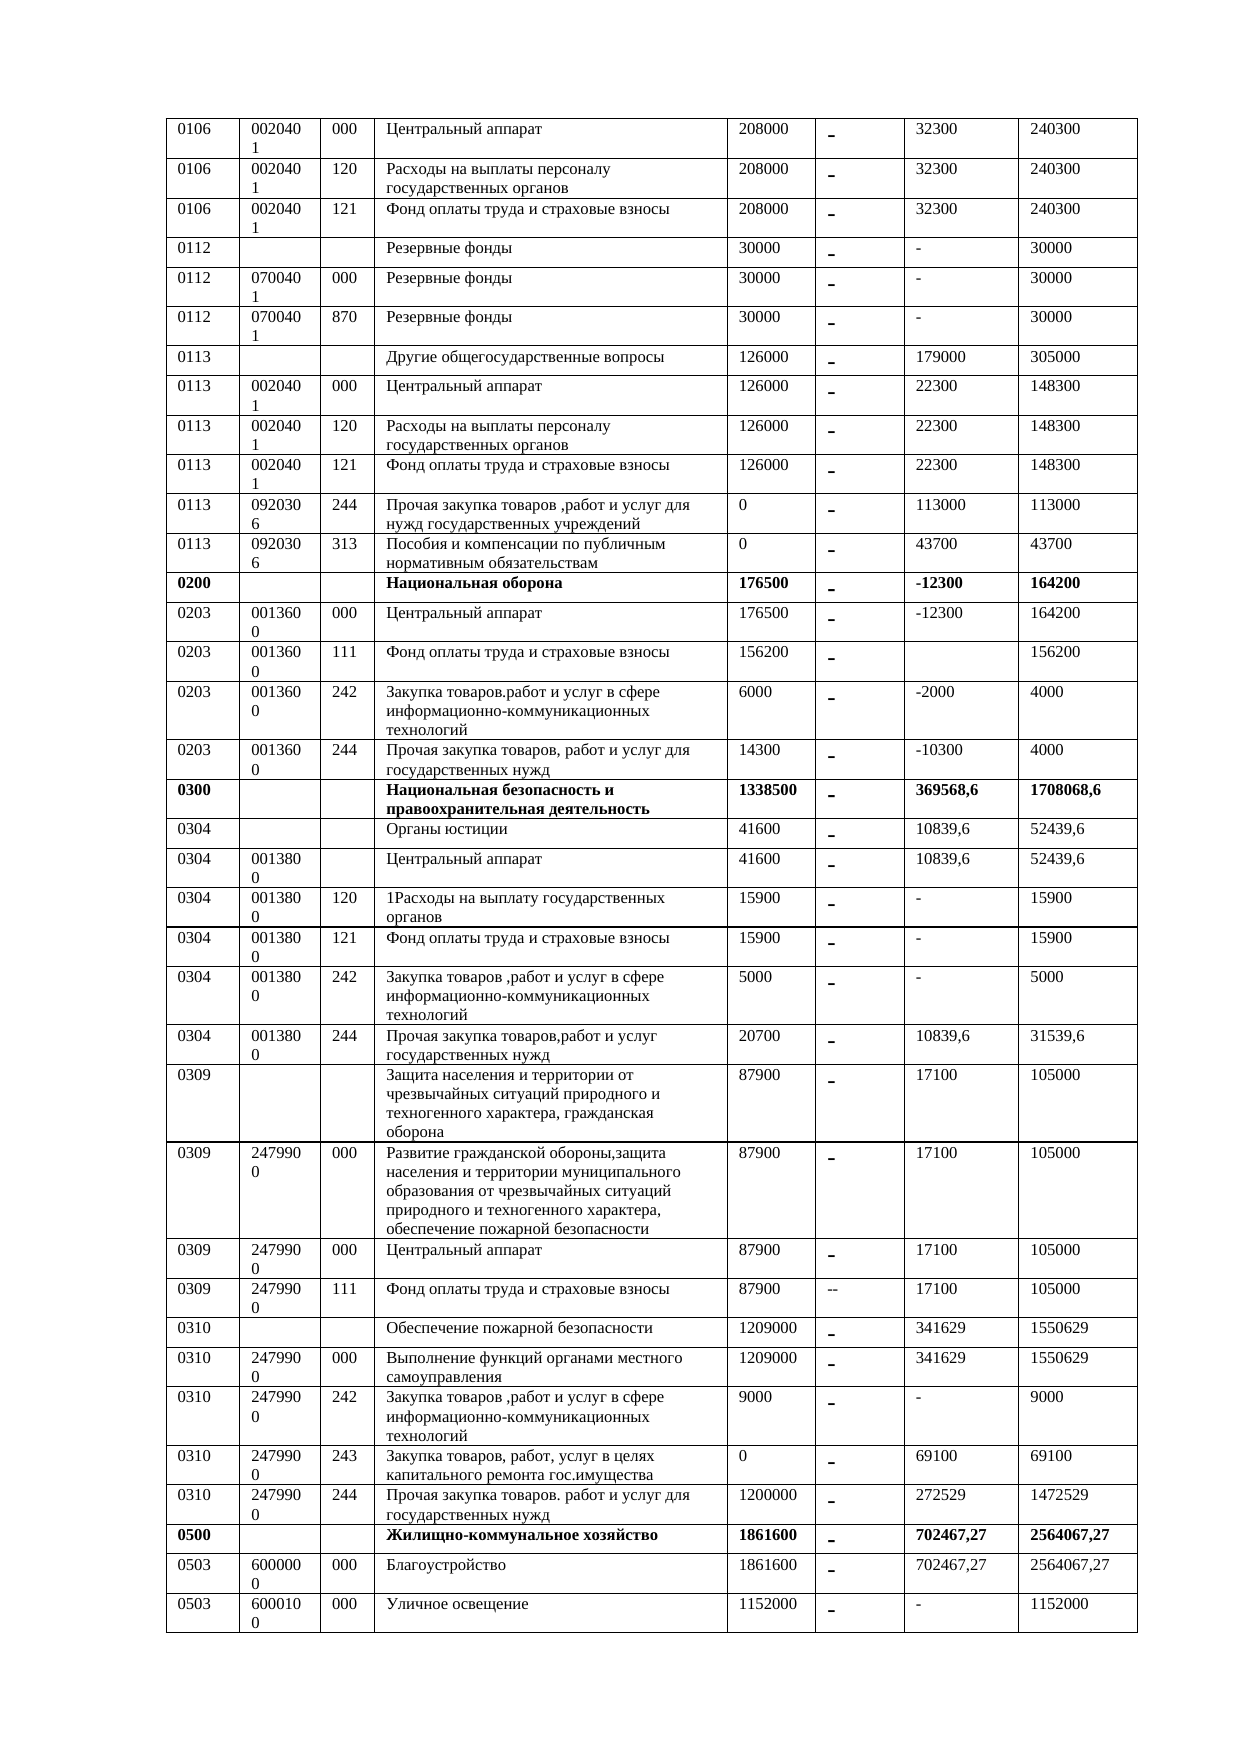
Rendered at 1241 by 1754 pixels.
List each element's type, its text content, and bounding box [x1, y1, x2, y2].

table_cell 10839,6 [905, 849, 1018, 887]
table_cell 120 [321, 888, 374, 926]
table_cell Расходы на выплаты персоналу государственных органов [375, 159, 727, 197]
table_cell 244 [321, 1025, 374, 1064]
table_cell 105000 [1019, 1239, 1137, 1278]
table_cell 240300 [1019, 159, 1137, 197]
table_cell -12300 [905, 573, 1018, 602]
table_cell 000 [321, 1143, 374, 1238]
table_cell - [905, 1594, 1018, 1632]
table_cell 0309 [167, 1065, 239, 1141]
table_cell - [816, 1318, 904, 1347]
table_cell Закупка товаров.работ и услуг в сфере информационно-коммуникационных технологий [375, 682, 727, 739]
table_cell 272529 [905, 1485, 1018, 1523]
table_cell 870 [321, 307, 374, 345]
table_cell 31539,6 [1019, 1025, 1137, 1064]
table_cell - [816, 573, 904, 602]
table_cell 0310 [167, 1387, 239, 1445]
table_cell 113000 [905, 494, 1018, 533]
table_cell 0300 [167, 780, 239, 818]
table_cell 10839,6 [905, 1025, 1018, 1064]
table_cell Национальная оборона [375, 573, 727, 602]
table_cell 32300 [905, 159, 1018, 197]
table_cell Жилищно-коммунальное хозяйство [375, 1525, 727, 1553]
table_cell Закупка товаров, работ, услуг в целях капитального ремонта гос.имущества [375, 1446, 727, 1484]
table_cell 0013800 [240, 1025, 320, 1064]
table_cell 105000 [1019, 1065, 1137, 1141]
table_cell 14300 [728, 740, 815, 778]
table_cell Фонд оплаты труда и страховые взносы [375, 1279, 727, 1317]
table_cell 000 [321, 603, 374, 641]
table_cell 0700401 [240, 268, 320, 306]
table_cell 15900 [1019, 928, 1137, 966]
table_cell Органы юстиции [375, 819, 727, 848]
table_cell Резервные фонды [375, 307, 727, 345]
table_cell - [816, 119, 904, 158]
table_cell - [816, 1446, 904, 1484]
table_cell Обеспечение пожарной безопасности [375, 1318, 727, 1347]
table_cell 240300 [1019, 199, 1137, 237]
table_cell Пособия и компенсации по публичным нормативным обязательствам [375, 534, 727, 572]
table_cell 164200 [1019, 573, 1137, 602]
table_cell 87900 [728, 1143, 815, 1238]
table_cell - [816, 1387, 904, 1445]
table_cell [321, 346, 374, 375]
table_cell [240, 238, 320, 267]
table_cell 0 [728, 494, 815, 533]
table_cell 41600 [728, 819, 815, 848]
table_cell 341629 [905, 1348, 1018, 1386]
table_cell 0304 [167, 967, 239, 1024]
table_cell 242 [321, 967, 374, 1024]
table_cell 87900 [728, 1239, 815, 1278]
table_cell 15900 [728, 888, 815, 926]
table_cell [240, 1318, 320, 1347]
table_cell 1152000 [1019, 1594, 1137, 1632]
table_cell - [816, 1025, 904, 1064]
table_cell 0106 [167, 159, 239, 197]
table_cell 6000 [728, 682, 815, 739]
table_cell 10839,6 [905, 819, 1018, 848]
table_cell - [816, 307, 904, 345]
table_cell 148300 [1019, 455, 1137, 493]
table_cell 0113 [167, 416, 239, 454]
table_cell 22300 [905, 455, 1018, 493]
table_cell 0203 [167, 603, 239, 641]
table_cell 0113 [167, 534, 239, 572]
table_cell 30000 [1019, 238, 1137, 267]
table_cell [321, 780, 374, 818]
table_cell 0020401 [240, 159, 320, 197]
table_cell 120 [321, 416, 374, 454]
table_cell 69100 [905, 1446, 1018, 1484]
table_cell 369568,6 [905, 780, 1018, 818]
table_cell [240, 1525, 320, 1553]
table_cell 148300 [1019, 376, 1137, 414]
table_cell 0113 [167, 346, 239, 375]
table_cell 0112 [167, 268, 239, 306]
table_cell 1Расходы на выплату государственных органов [375, 888, 727, 926]
table_cell 0304 [167, 819, 239, 848]
table_cell 0203 [167, 682, 239, 739]
table_cell 30000 [728, 268, 815, 306]
table_cell 176500 [728, 603, 815, 641]
table_cell - [816, 1594, 904, 1632]
table_cell Прочая закупка товаров. работ и услуг для государственных нужд [375, 1485, 727, 1523]
table_cell Национальная безопасность и правоохранительная деятельность [375, 780, 727, 818]
table_cell -10300 [905, 740, 1018, 778]
table_cell 000 [321, 1594, 374, 1632]
table_cell Фонд оплаты труда и страховые взносы [375, 642, 727, 681]
table_cell 6000000 [240, 1554, 320, 1593]
table_cell - [816, 819, 904, 848]
table_cell 30000 [728, 307, 815, 345]
table_cell 52439,6 [1019, 819, 1137, 848]
table_cell Защита населения и территории от чрезвычайных ситуаций природного и техногенного характера, гражданская оборона [375, 1065, 727, 1141]
table_cell 17100 [905, 1143, 1018, 1238]
table_cell 32300 [905, 119, 1018, 158]
table_cell 15900 [728, 928, 815, 966]
table_cell - [816, 642, 904, 681]
table_cell 0013800 [240, 849, 320, 887]
table_cell 111 [321, 1279, 374, 1317]
table_cell 41600 [728, 849, 815, 887]
table_cell 121 [321, 928, 374, 966]
table_cell 0309 [167, 1143, 239, 1238]
table_cell 164200 [1019, 603, 1137, 641]
table_cell 0310 [167, 1318, 239, 1347]
table_cell - [816, 888, 904, 926]
table_cell - [816, 1143, 904, 1238]
table_cell 0013600 [240, 603, 320, 641]
table_cell 702467,27 [905, 1525, 1018, 1553]
table_cell Центральный аппарат [375, 849, 727, 887]
table_cell Фонд оплаты труда и страховые взносы [375, 455, 727, 493]
table_cell - [816, 416, 904, 454]
table_cell 305000 [1019, 346, 1137, 375]
table_cell 87900 [728, 1065, 815, 1141]
table_cell 0112 [167, 307, 239, 345]
table_cell 1209000 [728, 1348, 815, 1386]
table_cell [321, 819, 374, 848]
table_cell 0 [728, 1446, 815, 1484]
table_cell 208000 [728, 159, 815, 197]
table_cell 4000 [1019, 682, 1137, 739]
table_cell 0310 [167, 1348, 239, 1386]
table_cell 0112 [167, 238, 239, 267]
table_cell 5000 [728, 967, 815, 1024]
table_cell 2564067,27 [1019, 1554, 1137, 1593]
table_cell 179000 [905, 346, 1018, 375]
table_cell 313 [321, 534, 374, 572]
table_cell 2479900 [240, 1279, 320, 1317]
table_cell 702467,27 [905, 1554, 1018, 1593]
table_cell [321, 573, 374, 602]
table_cell 52439,6 [1019, 849, 1137, 887]
table_cell Прочая закупка товаров ,работ и услуг для нужд государственных учреждений [375, 494, 727, 533]
table_cell 120 [321, 159, 374, 197]
table_cell 126000 [728, 376, 815, 414]
table_cell 0013800 [240, 928, 320, 966]
table_cell 000 [321, 376, 374, 414]
table_cell 156200 [728, 642, 815, 681]
table_cell 0113 [167, 494, 239, 533]
table_cell 1550629 [1019, 1318, 1137, 1347]
table_cell 176500 [728, 573, 815, 602]
table_cell Закупка товаров ,работ и услуг в сфере информационно-коммуникационных технологий [375, 1387, 727, 1445]
table_cell - [816, 159, 904, 197]
table_cell 0500 [167, 1525, 239, 1553]
table_cell 1152000 [728, 1594, 815, 1632]
table_cell 242 [321, 1387, 374, 1445]
table_cell [321, 1065, 374, 1141]
table_cell 1861600 [728, 1554, 815, 1593]
table_cell Фонд оплаты труда и страховые взносы [375, 199, 727, 237]
table_cell 1861600 [728, 1525, 815, 1553]
table_cell 243 [321, 1446, 374, 1484]
table_cell - [905, 307, 1018, 345]
table_cell - [816, 780, 904, 818]
table_cell 0013800 [240, 967, 320, 1024]
table_cell 0 [728, 534, 815, 572]
table_cell 126000 [728, 416, 815, 454]
table_cell - [816, 455, 904, 493]
table_cell 242 [321, 682, 374, 739]
table_cell 17100 [905, 1279, 1018, 1317]
table_cell 30000 [728, 238, 815, 267]
table_cell [240, 346, 320, 375]
table_cell - [816, 376, 904, 414]
table_cell - [816, 1525, 904, 1553]
table_cell 156200 [1019, 642, 1137, 681]
table_cell 148300 [1019, 416, 1137, 454]
table_cell 6000100 [240, 1594, 320, 1632]
table_cell - [816, 967, 904, 1024]
table_cell 208000 [728, 119, 815, 158]
table_cell 1209000 [728, 1318, 815, 1347]
table_cell - [816, 1554, 904, 1593]
table_cell 105000 [1019, 1279, 1137, 1317]
table_cell 000 [321, 268, 374, 306]
table_cell 0304 [167, 888, 239, 926]
table_cell 1550629 [1019, 1348, 1137, 1386]
table_cell 121 [321, 455, 374, 493]
table_cell Центральный аппарат [375, 1239, 727, 1278]
table_cell 111 [321, 642, 374, 681]
table_cell 244 [321, 740, 374, 778]
table_cell 244 [321, 494, 374, 533]
table_cell [321, 849, 374, 887]
table_cell 2564067,27 [1019, 1525, 1137, 1553]
table_cell 22300 [905, 416, 1018, 454]
table_cell 15900 [1019, 888, 1137, 926]
table_cell 87900 [728, 1279, 815, 1317]
table_cell 0020401 [240, 416, 320, 454]
table_cell 0106 [167, 119, 239, 158]
table_cell - [816, 1348, 904, 1386]
table_cell 000 [321, 1348, 374, 1386]
table_cell 240300 [1019, 119, 1137, 158]
table_cell 0310 [167, 1446, 239, 1484]
table_cell 2479900 [240, 1387, 320, 1445]
table_cell - [905, 967, 1018, 1024]
table_cell [321, 1525, 374, 1553]
table_cell - [905, 1387, 1018, 1445]
table_cell - [905, 268, 1018, 306]
table_cell 0106 [167, 199, 239, 237]
table_cell 0013600 [240, 740, 320, 778]
table_cell 121 [321, 199, 374, 237]
table_cell Расходы на выплаты персоналу государственных органов [375, 416, 727, 454]
table_cell Другие общегосударственные вопросы [375, 346, 727, 375]
table_cell 113000 [1019, 494, 1137, 533]
table_cell 1472529 [1019, 1485, 1137, 1523]
table_cell Развитие гражданской обороны,защита населения и территории муниципального образования от чрезвычайных ситуаций природного и техногенного характера, обеспечение пожарной безопасности [375, 1143, 727, 1238]
table_cell 0020401 [240, 119, 320, 158]
table_cell [321, 238, 374, 267]
table_cell 30000 [1019, 268, 1137, 306]
table_cell 0503 [167, 1554, 239, 1593]
table_cell [240, 1065, 320, 1141]
table_cell Центральный аппарат [375, 119, 727, 158]
table_cell -12300 [905, 603, 1018, 641]
table_cell 0020401 [240, 199, 320, 237]
table_cell - [816, 1485, 904, 1523]
table_cell 0020401 [240, 376, 320, 414]
table_cell 0013600 [240, 642, 320, 681]
table_cell 22300 [905, 376, 1018, 414]
table_cell Резервные фонды [375, 238, 727, 267]
table_cell Центральный аппарат [375, 376, 727, 414]
table_cell Центральный аппарат [375, 603, 727, 641]
table_cell Прочая закупка товаров, работ и услуг для государственных нужд [375, 740, 727, 778]
table_cell 105000 [1019, 1143, 1137, 1238]
table_cell 000 [321, 1554, 374, 1593]
table_cell -2000 [905, 682, 1018, 739]
table_cell 1338500 [728, 780, 815, 818]
table_cell 4000 [1019, 740, 1137, 778]
table_cell - [816, 534, 904, 572]
table_cell 0020401 [240, 455, 320, 493]
table_cell Выполнение функций органами местного самоуправления [375, 1348, 727, 1386]
table_cell [240, 573, 320, 602]
table_cell 244 [321, 1485, 374, 1523]
table_cell [905, 642, 1018, 681]
table_cell 0304 [167, 928, 239, 966]
table_cell 0920306 [240, 494, 320, 533]
table_cell - [816, 682, 904, 739]
table_cell Благоустройство [375, 1554, 727, 1593]
table_cell 0304 [167, 1025, 239, 1064]
table_cell - [816, 603, 904, 641]
table_cell 0920306 [240, 534, 320, 572]
table_cell 2479900 [240, 1143, 320, 1238]
table_cell - [816, 1239, 904, 1278]
table_cell 0309 [167, 1239, 239, 1278]
table_cell 0203 [167, 642, 239, 681]
table_cell 9000 [728, 1387, 815, 1445]
table_cell 0013600 [240, 682, 320, 739]
table_cell 32300 [905, 199, 1018, 237]
table_cell 341629 [905, 1318, 1018, 1347]
table_cell 0503 [167, 1594, 239, 1632]
table_cell -- [816, 1279, 904, 1317]
table_cell - [816, 238, 904, 267]
table_cell - [816, 346, 904, 375]
table_cell 0013800 [240, 888, 320, 926]
table_cell - [905, 238, 1018, 267]
table_cell - [816, 1065, 904, 1141]
table_cell - [816, 199, 904, 237]
table_cell Уличное освещение [375, 1594, 727, 1632]
table_cell 000 [321, 1239, 374, 1278]
table_cell - [816, 494, 904, 533]
table_cell 0113 [167, 376, 239, 414]
table_cell 0200 [167, 573, 239, 602]
table_cell Закупка товаров ,работ и услуг в сфере информационно-коммуникационных технологий [375, 967, 727, 1024]
table_cell 17100 [905, 1065, 1018, 1141]
table_cell 0309 [167, 1279, 239, 1317]
table_cell [321, 1318, 374, 1347]
table_cell 20700 [728, 1025, 815, 1064]
table_cell - [816, 740, 904, 778]
table_cell 2479900 [240, 1348, 320, 1386]
table_cell 1708068,6 [1019, 780, 1137, 818]
table_cell 2479900 [240, 1485, 320, 1523]
table_cell - [905, 888, 1018, 926]
table_cell 000 [321, 119, 374, 158]
table_cell 126000 [728, 346, 815, 375]
table_cell 0304 [167, 849, 239, 887]
table_cell [240, 780, 320, 818]
table_cell 0113 [167, 455, 239, 493]
table_cell - [905, 928, 1018, 966]
table_cell 208000 [728, 199, 815, 237]
table_cell 0310 [167, 1485, 239, 1523]
table_cell - [816, 849, 904, 887]
table_cell 17100 [905, 1239, 1018, 1278]
table_cell 43700 [1019, 534, 1137, 572]
table_cell 43700 [905, 534, 1018, 572]
table_cell 0700401 [240, 307, 320, 345]
table_cell Фонд оплаты труда и страховые взносы [375, 928, 727, 966]
table_cell - [816, 268, 904, 306]
table_cell 2479900 [240, 1446, 320, 1484]
table_cell 0203 [167, 740, 239, 778]
table_cell 30000 [1019, 307, 1137, 345]
table_cell 69100 [1019, 1446, 1137, 1484]
table_cell 9000 [1019, 1387, 1137, 1445]
table_cell [240, 819, 320, 848]
table_cell Резервные фонды [375, 268, 727, 306]
table_cell 5000 [1019, 967, 1137, 1024]
table_cell - [816, 928, 904, 966]
table_cell 2479900 [240, 1239, 320, 1278]
table_cell 126000 [728, 455, 815, 493]
table_cell Прочая закупка товаров,работ и услуг государственных нужд [375, 1025, 727, 1064]
table_cell 1200000 [728, 1485, 815, 1523]
